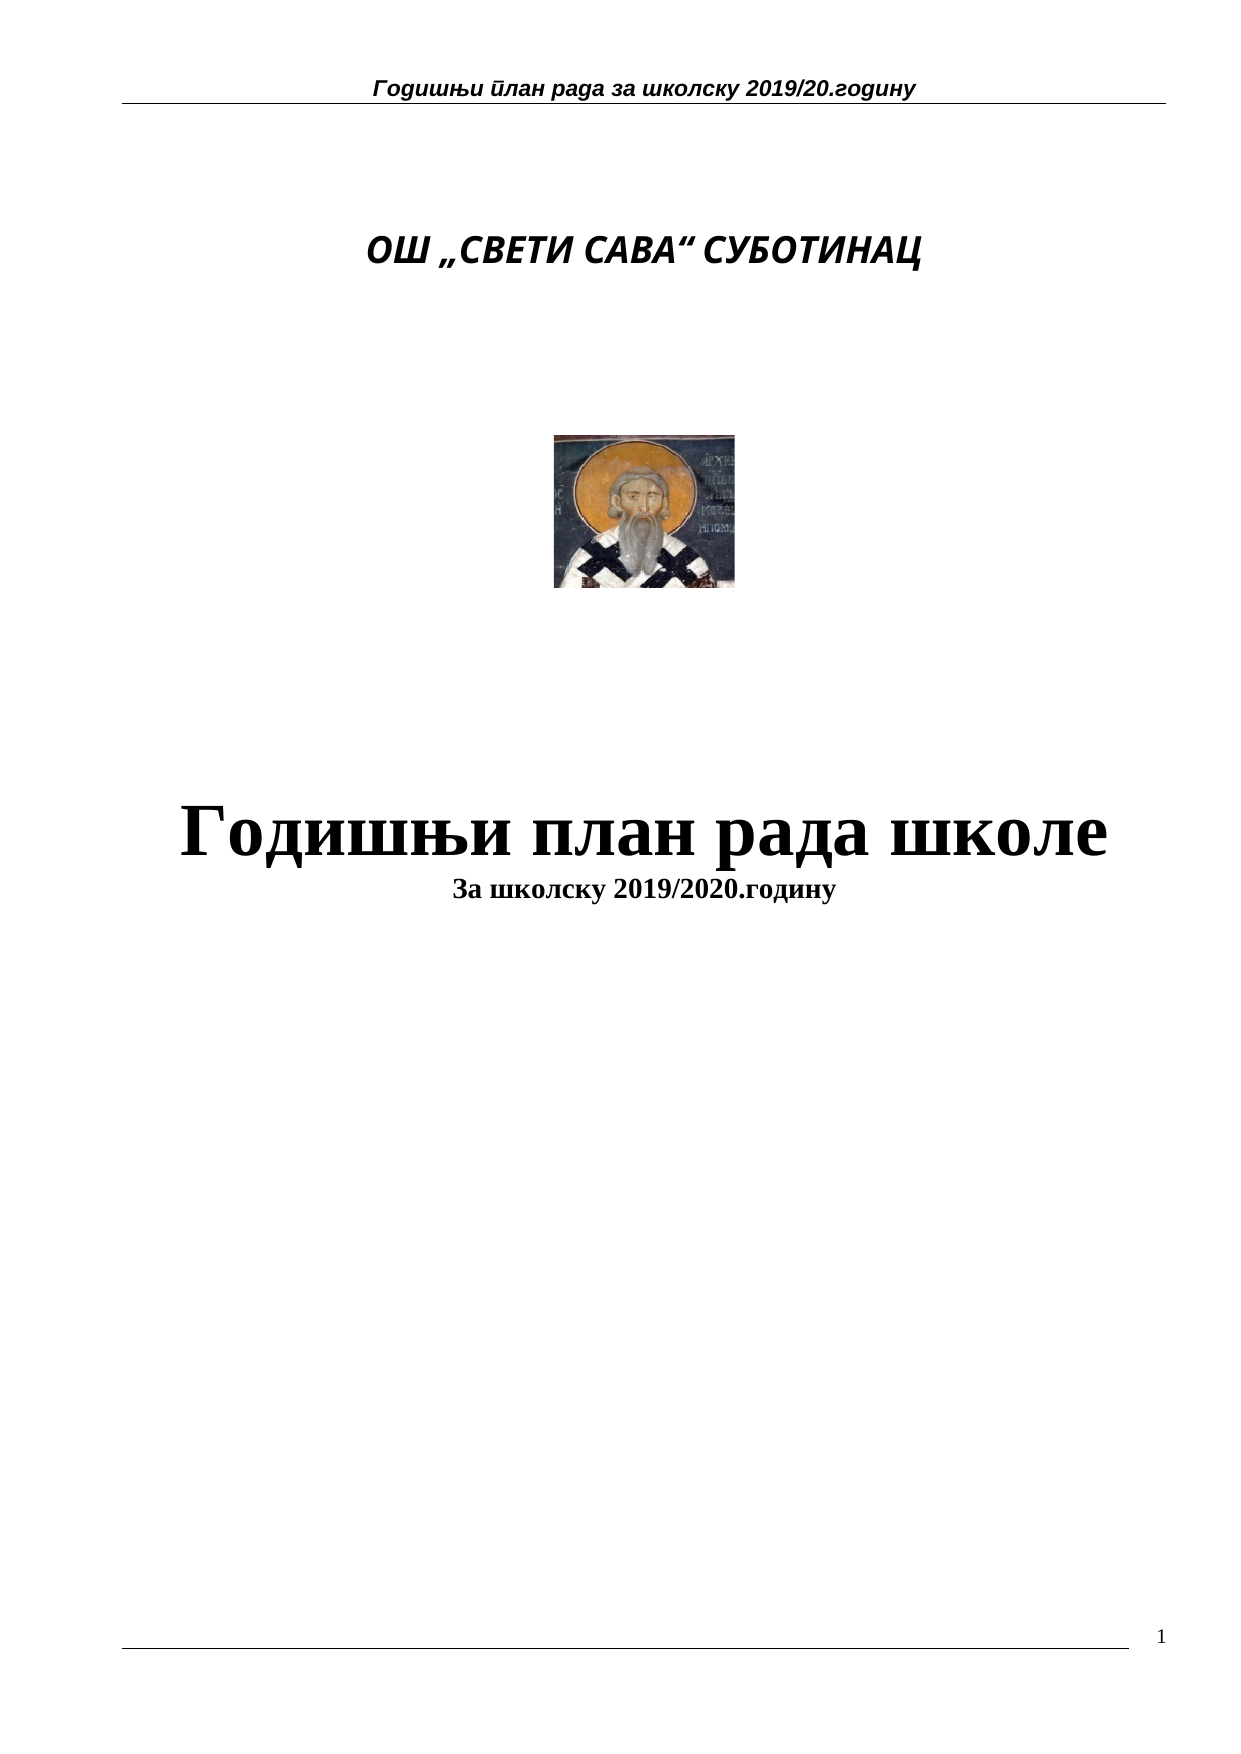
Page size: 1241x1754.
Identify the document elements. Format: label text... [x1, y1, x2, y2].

text ОШ „СВЕТИ САВА“ СУБОТИНАЦ [122, 223, 1166, 274]
picture [553, 435, 735, 588]
text Годишњи план рада школе [122, 785, 1166, 871]
text За школску 2019/2020.годину [122, 871, 1166, 904]
